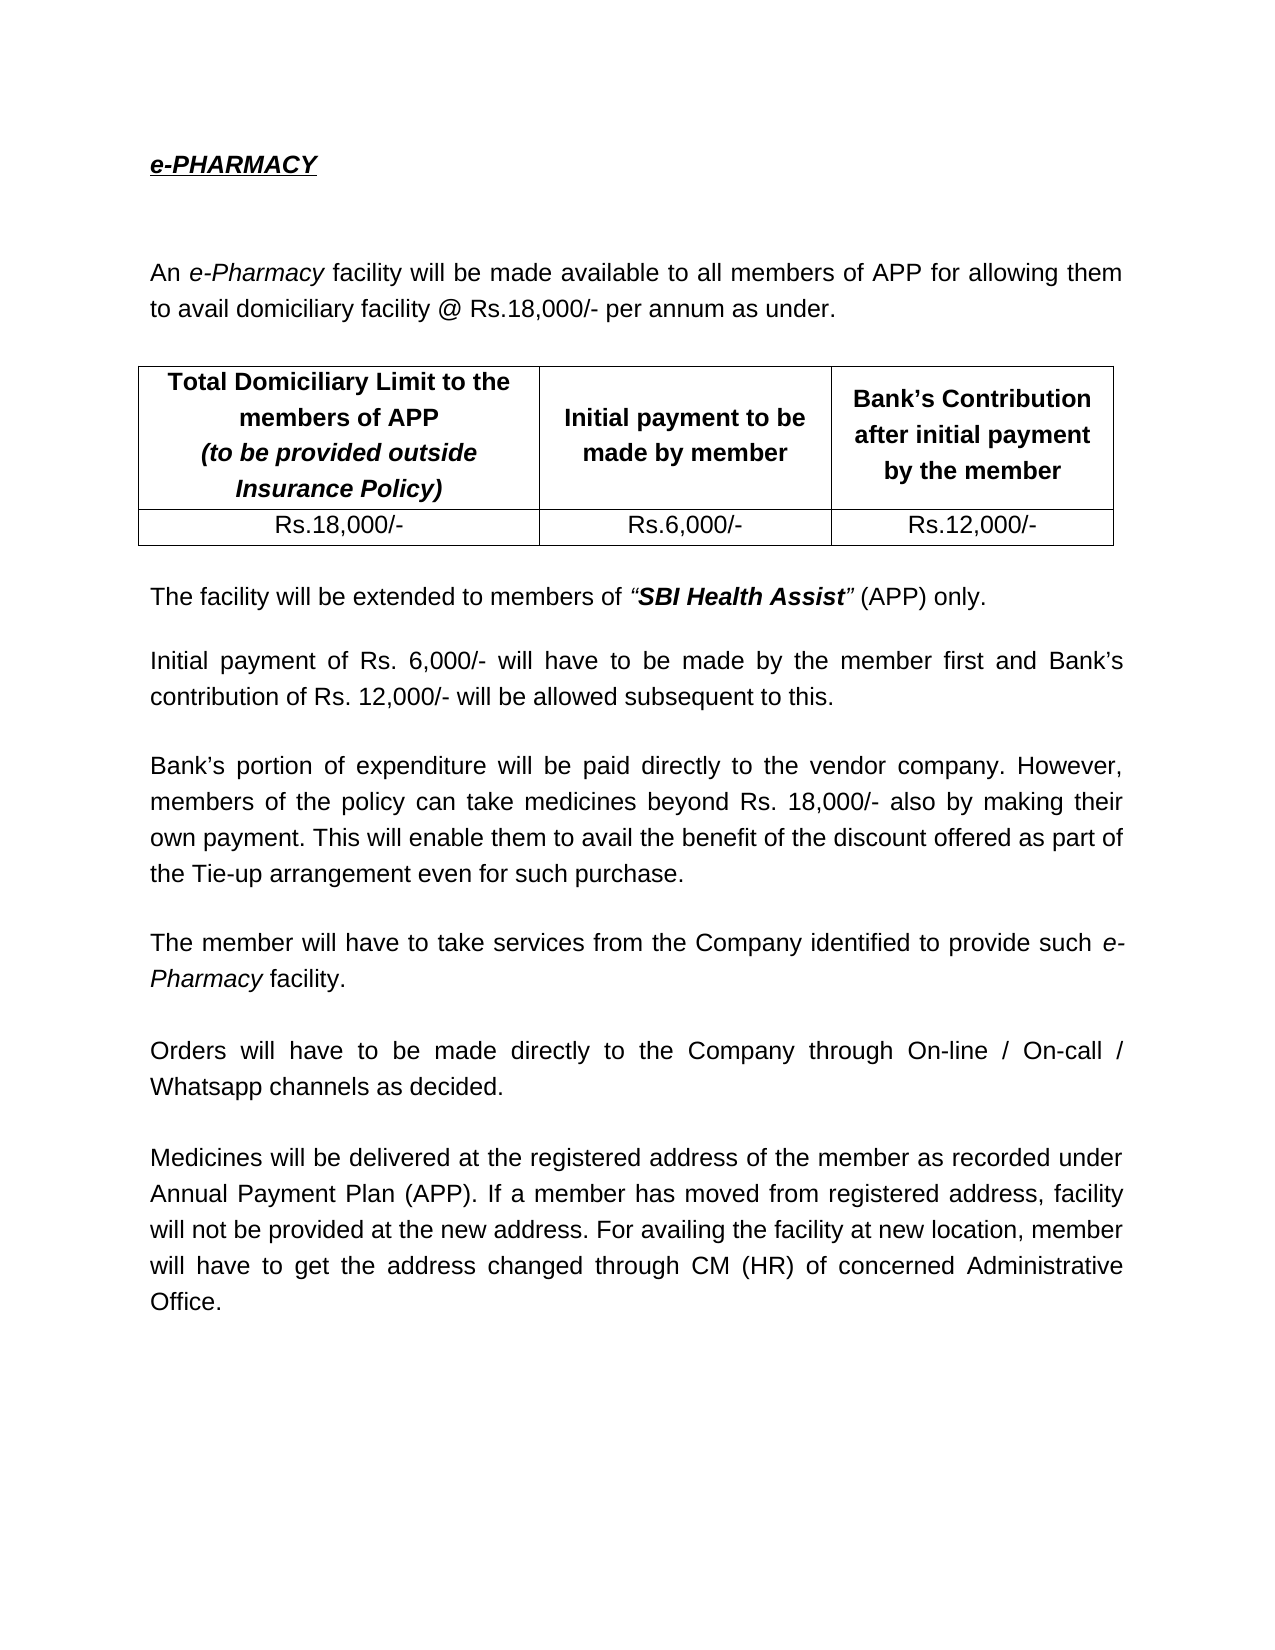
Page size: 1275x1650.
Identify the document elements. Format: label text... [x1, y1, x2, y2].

table_cell Rs.12,000/- [832, 510, 1113, 545]
table_cell Rs.6,000/- [540, 510, 831, 545]
text Bank’s portion of expenditure will be paid directly to the vendor company. However, members of the policy can take medicines beyond Rs. 18,000/- also by making their own payment. This will enable them to avail the benefit of the discount offered as part of the Tie-up arrangement even for such purchase. [150, 751, 1125, 887]
table_header Initial payment to be made by member [540, 367, 831, 509]
text An e-Pharmacy facility will be made available to all members of APP for allowing them to avail domiciliary facility @ Rs.18,000/- per annum as under. [150, 258, 1125, 322]
table_header Total Domiciliary Limit to the members of APP (to be provided outside Insurance Policy) [139, 367, 539, 509]
table_header Bank’s Contribution after initial payment by the member [832, 367, 1113, 509]
text Medicines will be delivered at the registered address of the member as recorded under Annual Payment Plan (APP). If a member has moved from registered address, facility will not be provided at the new address. For availing the facility at new location, member will have to get the address changed through CM (HR) of concerned Administrative Office. [150, 1143, 1125, 1316]
text Orders will have to be made directly to the Company through On-line / On-call / Whatsapp channels as decided. [150, 1036, 1125, 1100]
text Initial payment of Rs. 6,000/- will have to be made by the member first and Bank’s contribution of Rs. 12,000/- will be allowed subsequent to this. [150, 646, 1125, 711]
table_cell Rs.18,000/- [139, 510, 539, 545]
text The member will have to take services from the Company identified to provide such e-Pharmacy facility. [150, 928, 1125, 992]
text e-PHARMACY [150, 150, 1125, 179]
list The facility will be extended to members of “SBI Health Assist” (APP) only. [150, 579, 1125, 612]
